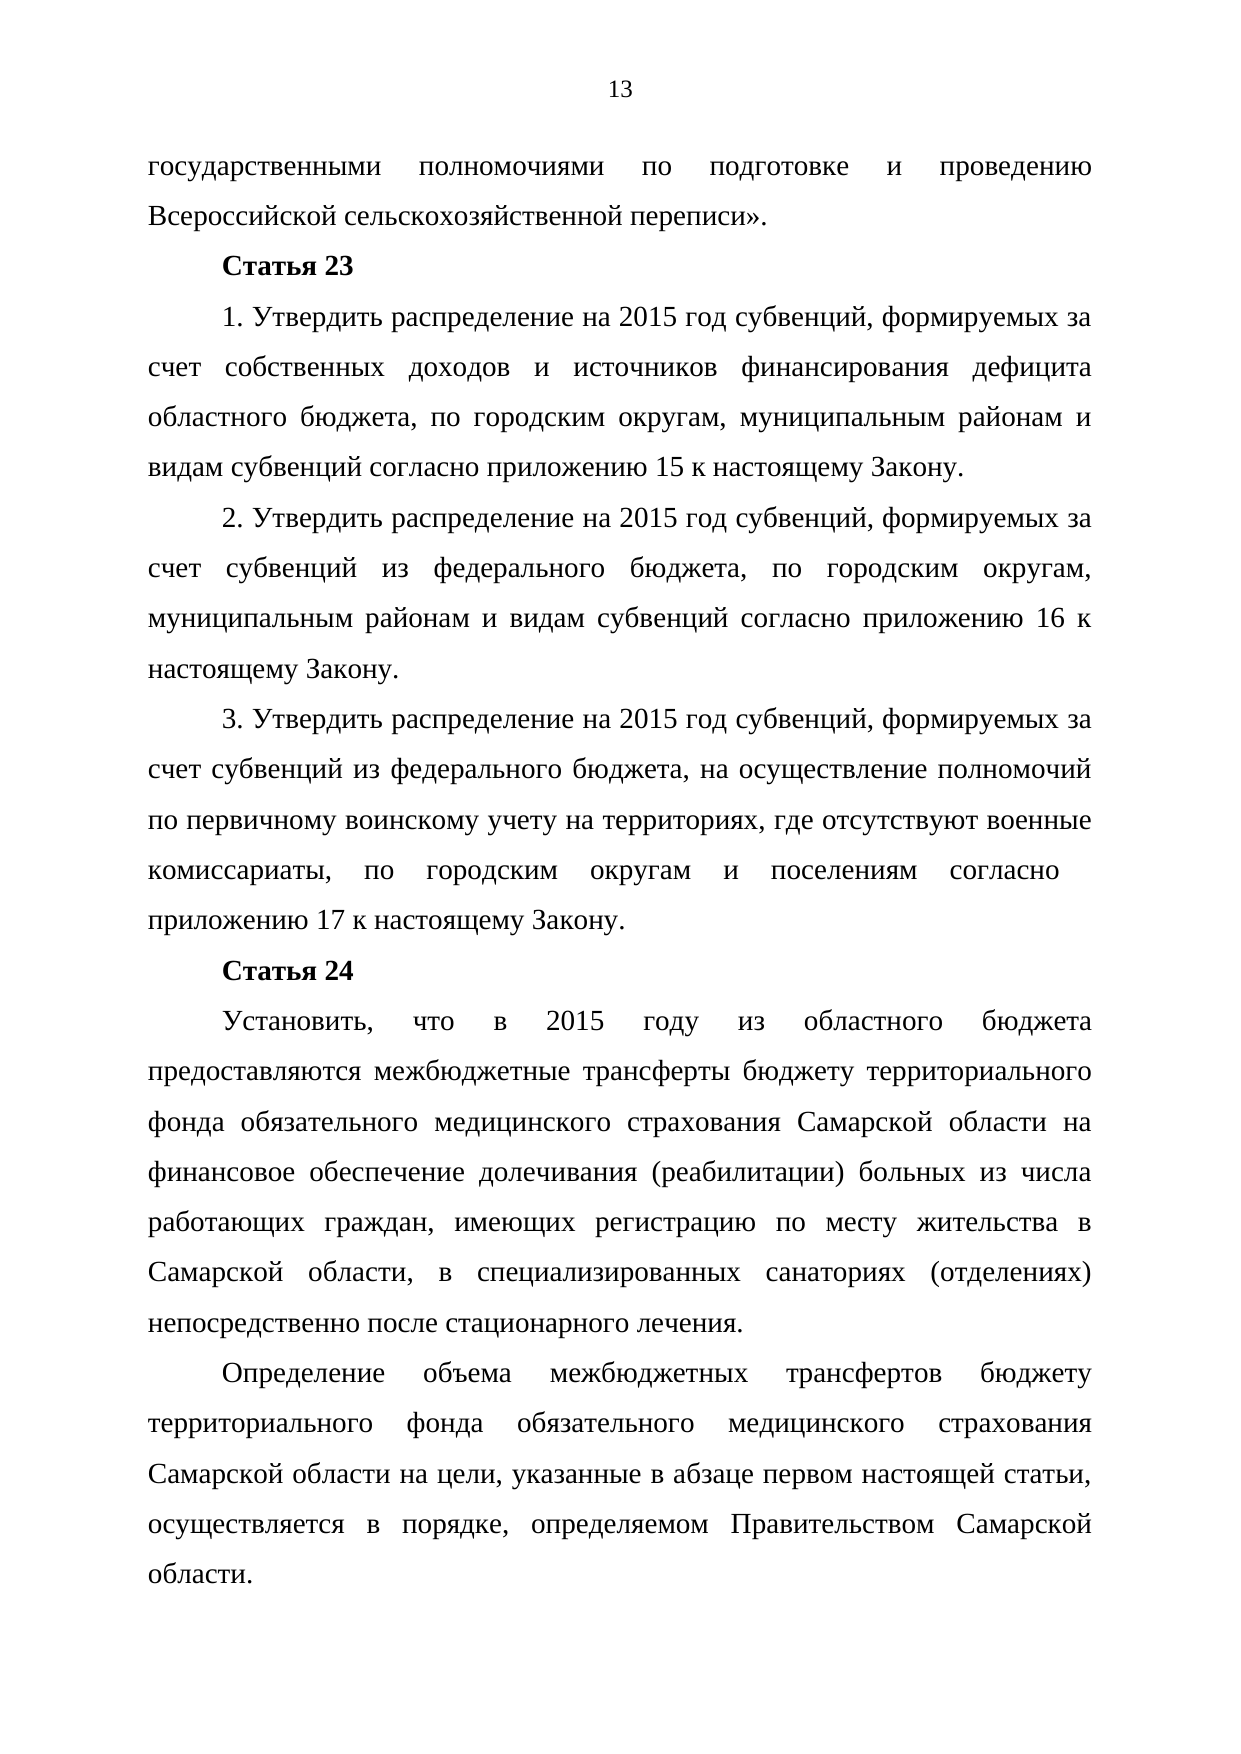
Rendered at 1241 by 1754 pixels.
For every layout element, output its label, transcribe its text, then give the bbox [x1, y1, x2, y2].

text 1. Утвердить распределение на 2015 год субвенций, формируемых за счет собственных доходов и источников финансирования дефицита областного бюджета, по городским округам, муниципальным районам и видам субвенций согласно приложению 15 к настоящему Закону. [148, 299, 1092, 483]
text Определение объема межбюджетных трансфертов бюджету территориального фонда обязательного медицинского страхования Самарской области на цели, указанные в абзаце первом настоящей статьи, осуществляется в порядке, определяемом Правительством Самарской области. [148, 1355, 1092, 1590]
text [148, 148, 1092, 232]
text 3. Утвердить распределение на 2015 год субвенций, формируемых за счет субвенций из федерального бюджета, на осуществление полномочий по первичному воинскому учету на территориях, где отсутствуют военные комиссариаты, по городским округам и поселениям согласно приложению 17 к настоящему Закону. [148, 701, 1092, 936]
text Статья 24 [148, 953, 1092, 986]
text Установить, что в 2015 году из областного бюджета предоставляются межбюджетные трансферты бюджету территориального фонда обязательного медицинского страхования Самарской области на финансовое обеспечение долечивания (реабилитации) больных из числа работающих граждан, имеющих регистрацию по месту жительства в Самарской области, в специализированных санаториях (отделениях) непосредственно после стационарного лечения. [148, 1003, 1092, 1338]
text Статья 23 [148, 248, 1092, 282]
text 2. Утвердить распределение на 2015 год субвенций, формируемых за счет субвенций из федерального бюджета, по городским округам, муниципальным районам и видам субвенций согласно приложению 16 к настоящему Закону. [148, 500, 1092, 684]
